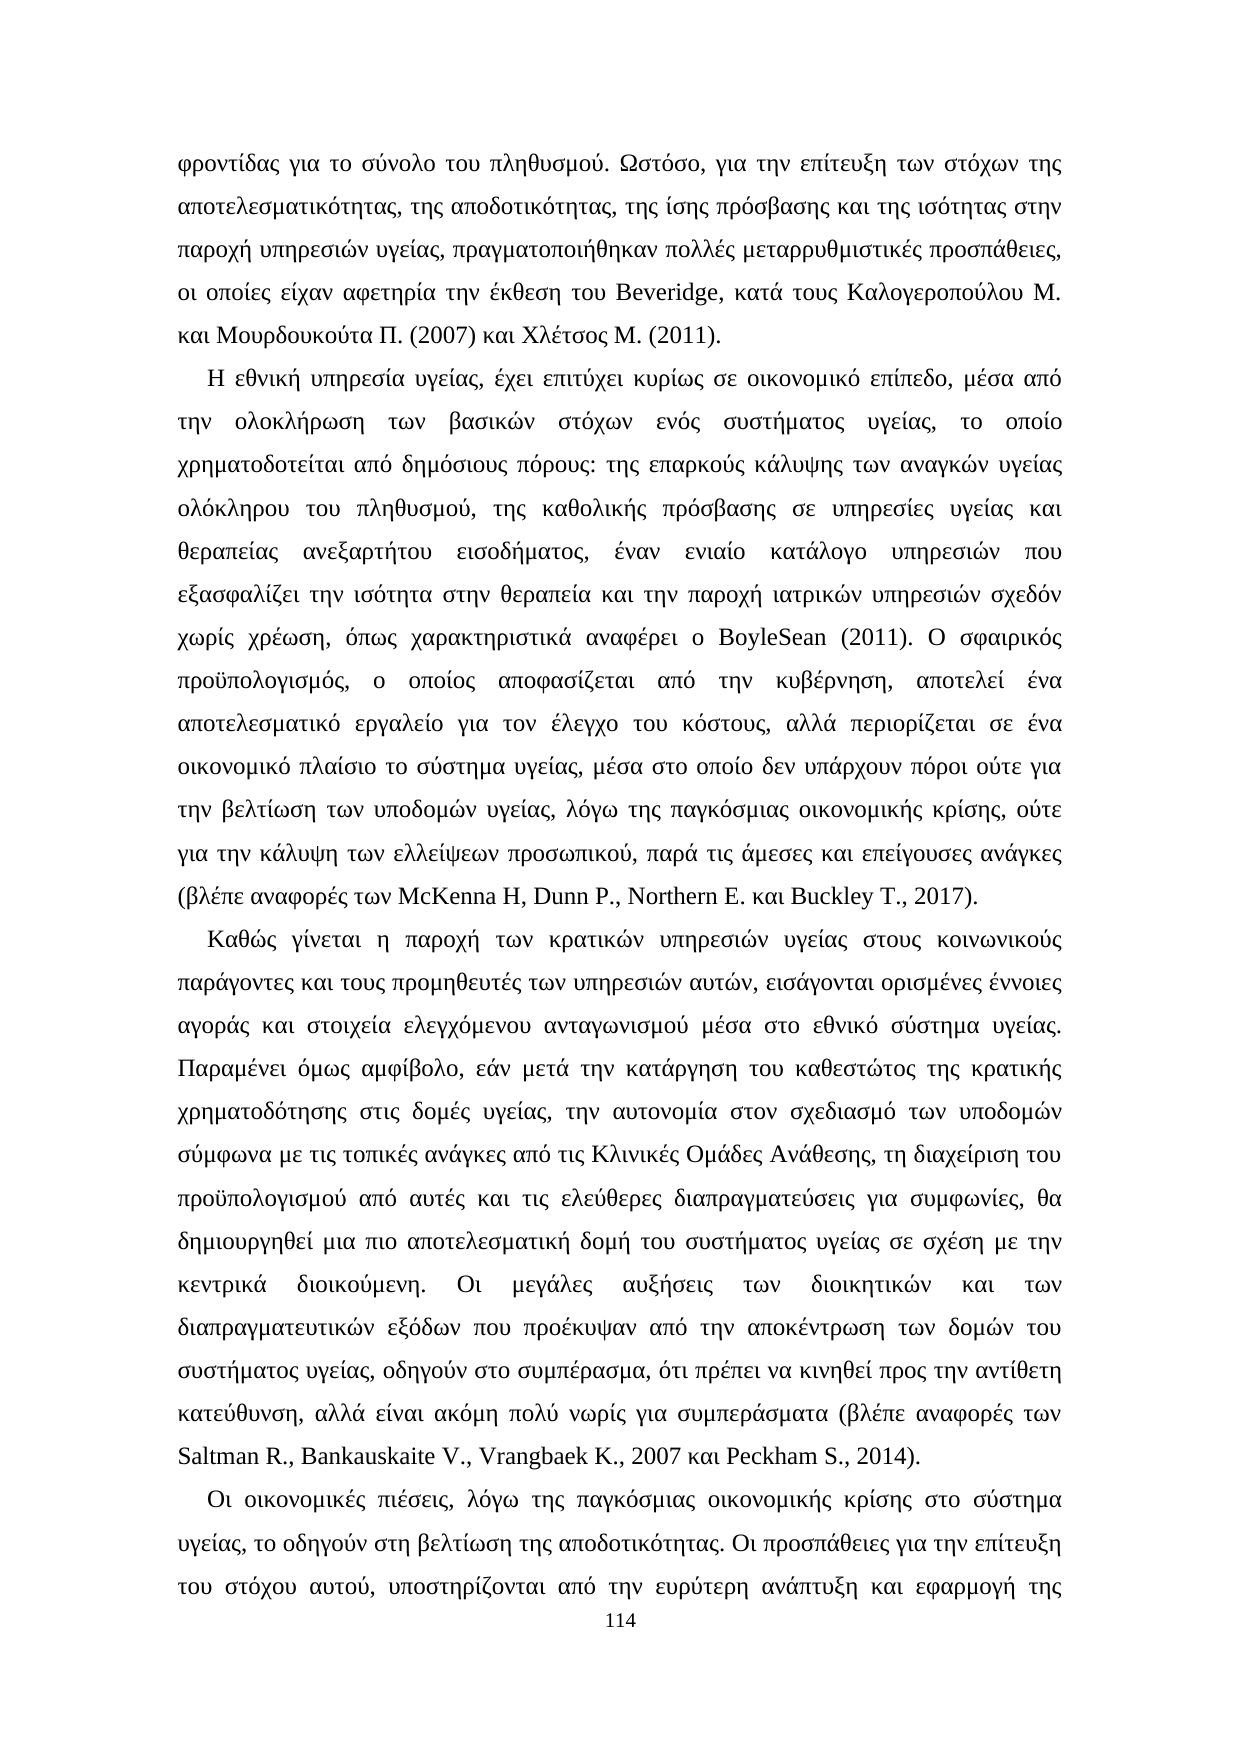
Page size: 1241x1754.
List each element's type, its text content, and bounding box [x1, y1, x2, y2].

text Η εθνική υπηρεσία υγείας, έχει επιτύχει κυρίως σε οικονομικό επίπεδο, μέσα από την ολοκλήρωση των βασικών στόχων ενός συστήματος υγείας, το οποίο χρηματοδοτείται από δημόσιους πόρους: της επαρκούς κάλυψης των αναγκών υγείας ολόκληρου του πληθυσμού, της καθολικής πρόσβασης σε υπηρεσίες υγείας και θεραπείας ανεξαρτήτου εισοδήματος, έναν ενιαίο κατάλογο υπηρεσιών που εξασφαλίζει την ισότητα στην θεραπεία και την παροχή ιατρικών υπηρεσιών σχεδόν χωρίς χρέωση, όπως χαρακτηριστικά αναφέρει ο BoyleSean (2011). Ο σφαιρικός προϋπολογισμός, ο οποίος αποφασίζεται από την κυβέρνηση, αποτελεί ένα αποτελεσματικό εργαλείο για τον έλεγχο του κόστους, αλλά περιορίζεται σε ένα οικονομικό πλαίσιο το σύστημα υγείας, μέσα στο οποίο δεν υπάρχουν πόροι ούτε για την βελτίωση των υποδομών υγείας, λόγω της παγκόσμιας οικονομικής κρίσης, ούτε για την κάλυψη των ελλείψεων προσωπικού, παρά τις άμεσες και επείγουσες ανάγκες (βλέπε αναφορές των McKenna H, Dunn P., Northern E. και Buckley T., 2017). [177, 363, 1063, 909]
text Καθώς γίνεται η παροχή των κρατικών υπηρεσιών υγείας στους κοινωνικούς παράγοντες και τους προμηθευτές των υπηρεσιών αυτών, εισάγονται ορισμένες έννοιες αγοράς και στοιχεία ελεγχόμενου ανταγωνισμού μέσα στο εθνικό σύστημα υγείας. Παραμένει όμως αμφίβολο, εάν μετά την κατάργηση του καθεστώτος της κρατικής χρηματοδότησης στις δομές υγείας, την αυτονομία στον σχεδιασμό των υποδομών σύμφωνα με τις τοπικές ανάγκες από τις Κλινικές Ομάδες Ανάθεσης, τη διαχείριση του προϋπολογισμού από αυτές και τις ελεύθερες διαπραγματεύσεις για συμφωνίες, θα δημιουργηθεί μια πιο αποτελεσματική δομή του συστήματος υγείας σε σχέση με την κεντρικά διοικούμενη. Οι μεγάλες αυξήσεις των διοικητικών και των διαπραγματευτικών εξόδων που προέκυψαν από την αποκέντρωση των δομών του συστήματος υγείας, οδηγούν στο συμπέρασμα, ότι πρέπει να κινηθεί προς την αντίθετη κατεύθυνση, αλλά είναι ακόμη πολύ νωρίς για συμπεράσματα (βλέπε αναφορές των Saltman R., Bankauskaite V., Vrangbaek K., 2007 και Peckham S., 2014). [177, 924, 1063, 1470]
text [177, 148, 1063, 349]
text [177, 1484, 1063, 1599]
